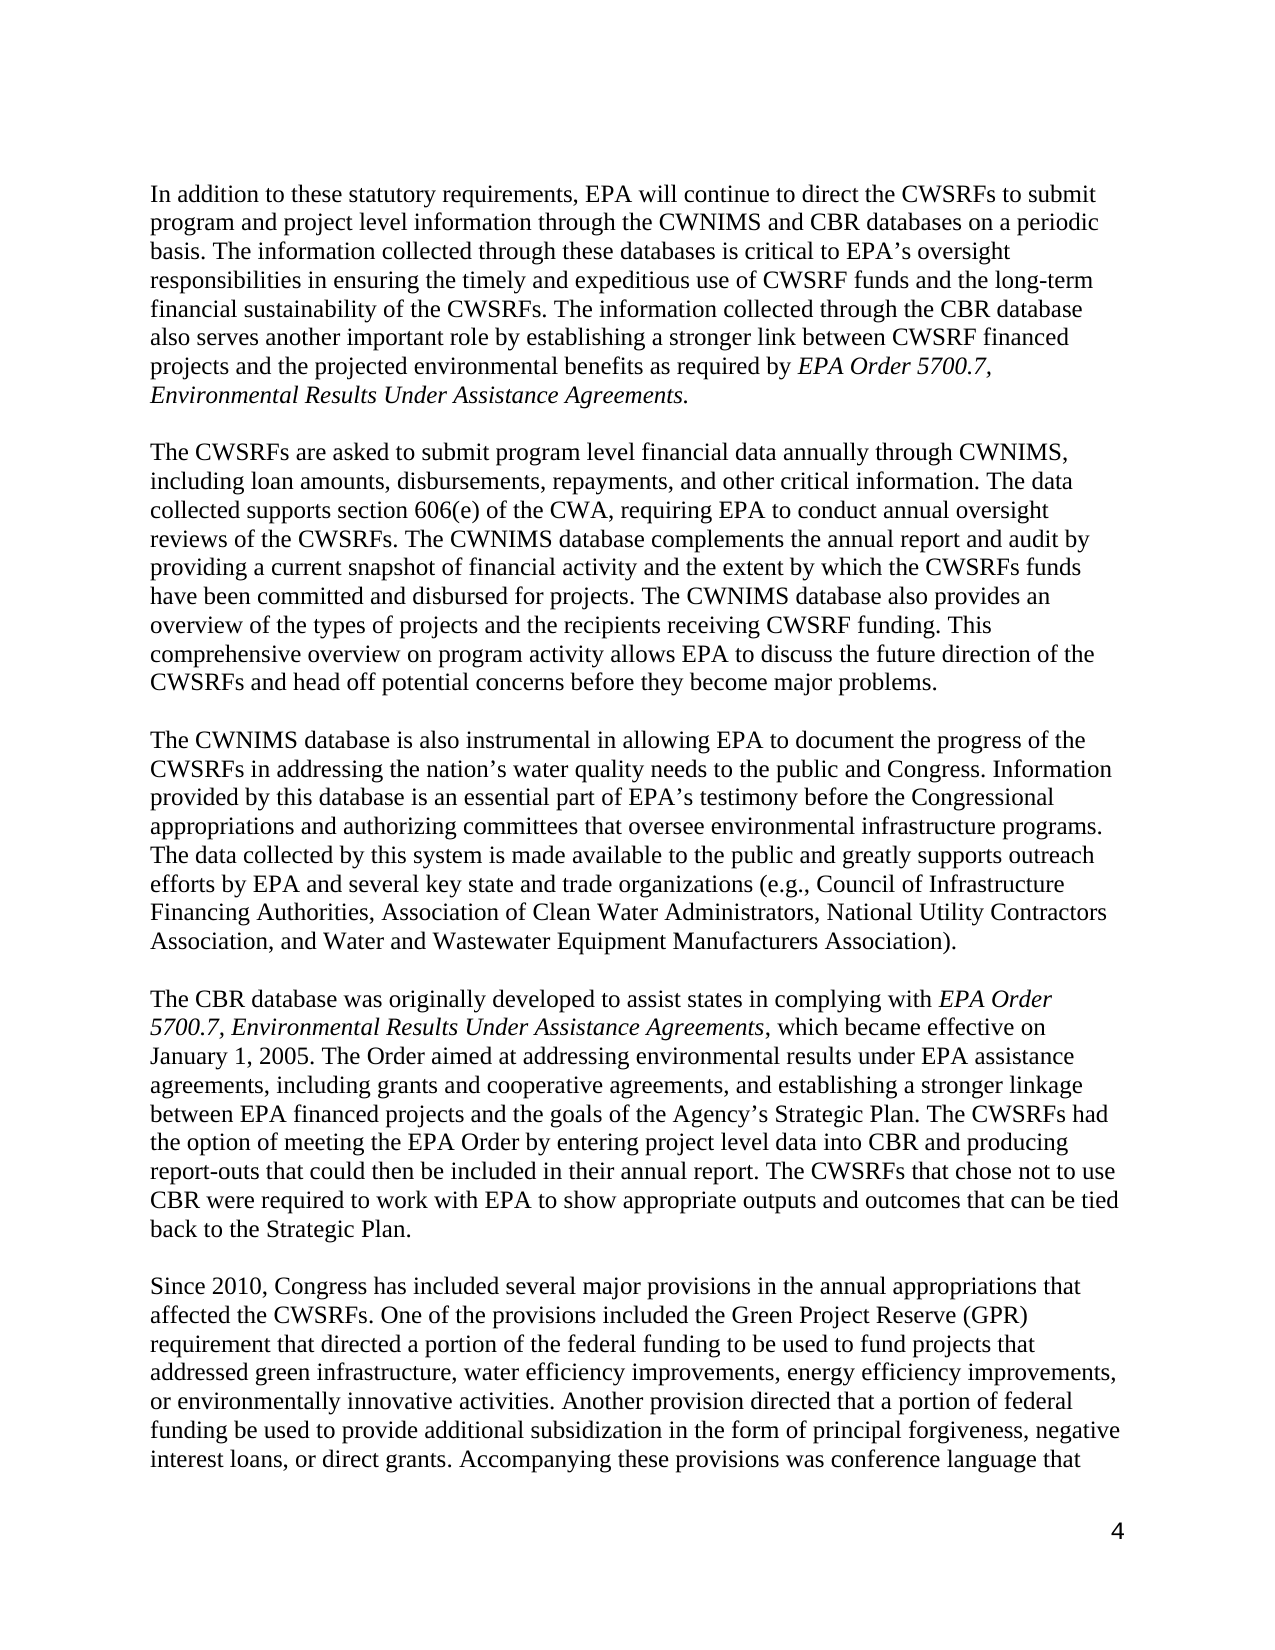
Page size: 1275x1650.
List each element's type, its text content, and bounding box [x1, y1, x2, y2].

text In addition to these statutory requirements, EPA will continue to direct the CWSRFs to submit program and project level information through the CWNIMS and CBR databases on a periodic basis. The information collected through these databases is critical to EPA’s oversight responsibilities in ensuring the timely and expeditious use of CWSRF funds and the long-term financial sustainability of the CWSRFs. The information collected through the CBR database also serves another important role by establishing a stronger link between CWSRF financed projects and the projected environmental benefits as required by EPA Order 5700.7, Environmental Results Under Assistance Agreements. [150, 179, 1125, 409]
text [150, 1271, 1125, 1472]
text The CBR database was originally developed to assist states in complying with EPA Order 5700.7, Environmental Results Under Assistance Agreements, which became effective on January 1, 2005. The Order aimed at addressing environmental results under EPA assistance agreements, including grants and cooperative agreements, and establishing a stronger linkage between EPA financed projects and the goals of the Agency’s Strategic Plan. The CWSRFs had the option of meeting the EPA Order by entering project level data into CBR and producing report-outs that could then be included in their annual report. The CWSRFs that chose not to use CBR were required to work with EPA to show appropriate outputs and outcomes that can be tied back to the Strategic Plan. [150, 984, 1125, 1242]
text The CWSRFs are asked to submit program level financial data annually through CWNIMS, including loan amounts, disbursements, repayments, and other critical information. The data collected supports section 606(e) of the CWA, requiring EPA to conduct annual oversight reviews of the CWSRFs. The CWNIMS database complements the annual report and audit by providing a current snapshot of financial activity and the extent by which the CWSRFs funds have been committed and disbursed for projects. The CWNIMS database also provides an overview of the types of projects and the recipients receiving CWSRF funding. This comprehensive overview on program activity allows EPA to discuss the future direction of the CWSRFs and head off potential concerns before they become major problems. [150, 437, 1125, 696]
text The CWNIMS database is also instrumental in allowing EPA to document the progress of the CWSRFs in addressing the nation’s water quality needs to the public and Congress. Information provided by this database is an essential part of EPA’s testimony before the Congressional appropriations and authorizing committees that oversee environmental infrastructure programs. The data collected by this system is made available to the public and greatly supports outreach efforts by EPA and several key state and trade organizations (e.g., Council of Infrastructure Financing Authorities, Association of Clean Water Administrators, National Utility Contractors Association, and Water and Wastewater Equipment Manufacturers Association). [150, 725, 1125, 955]
